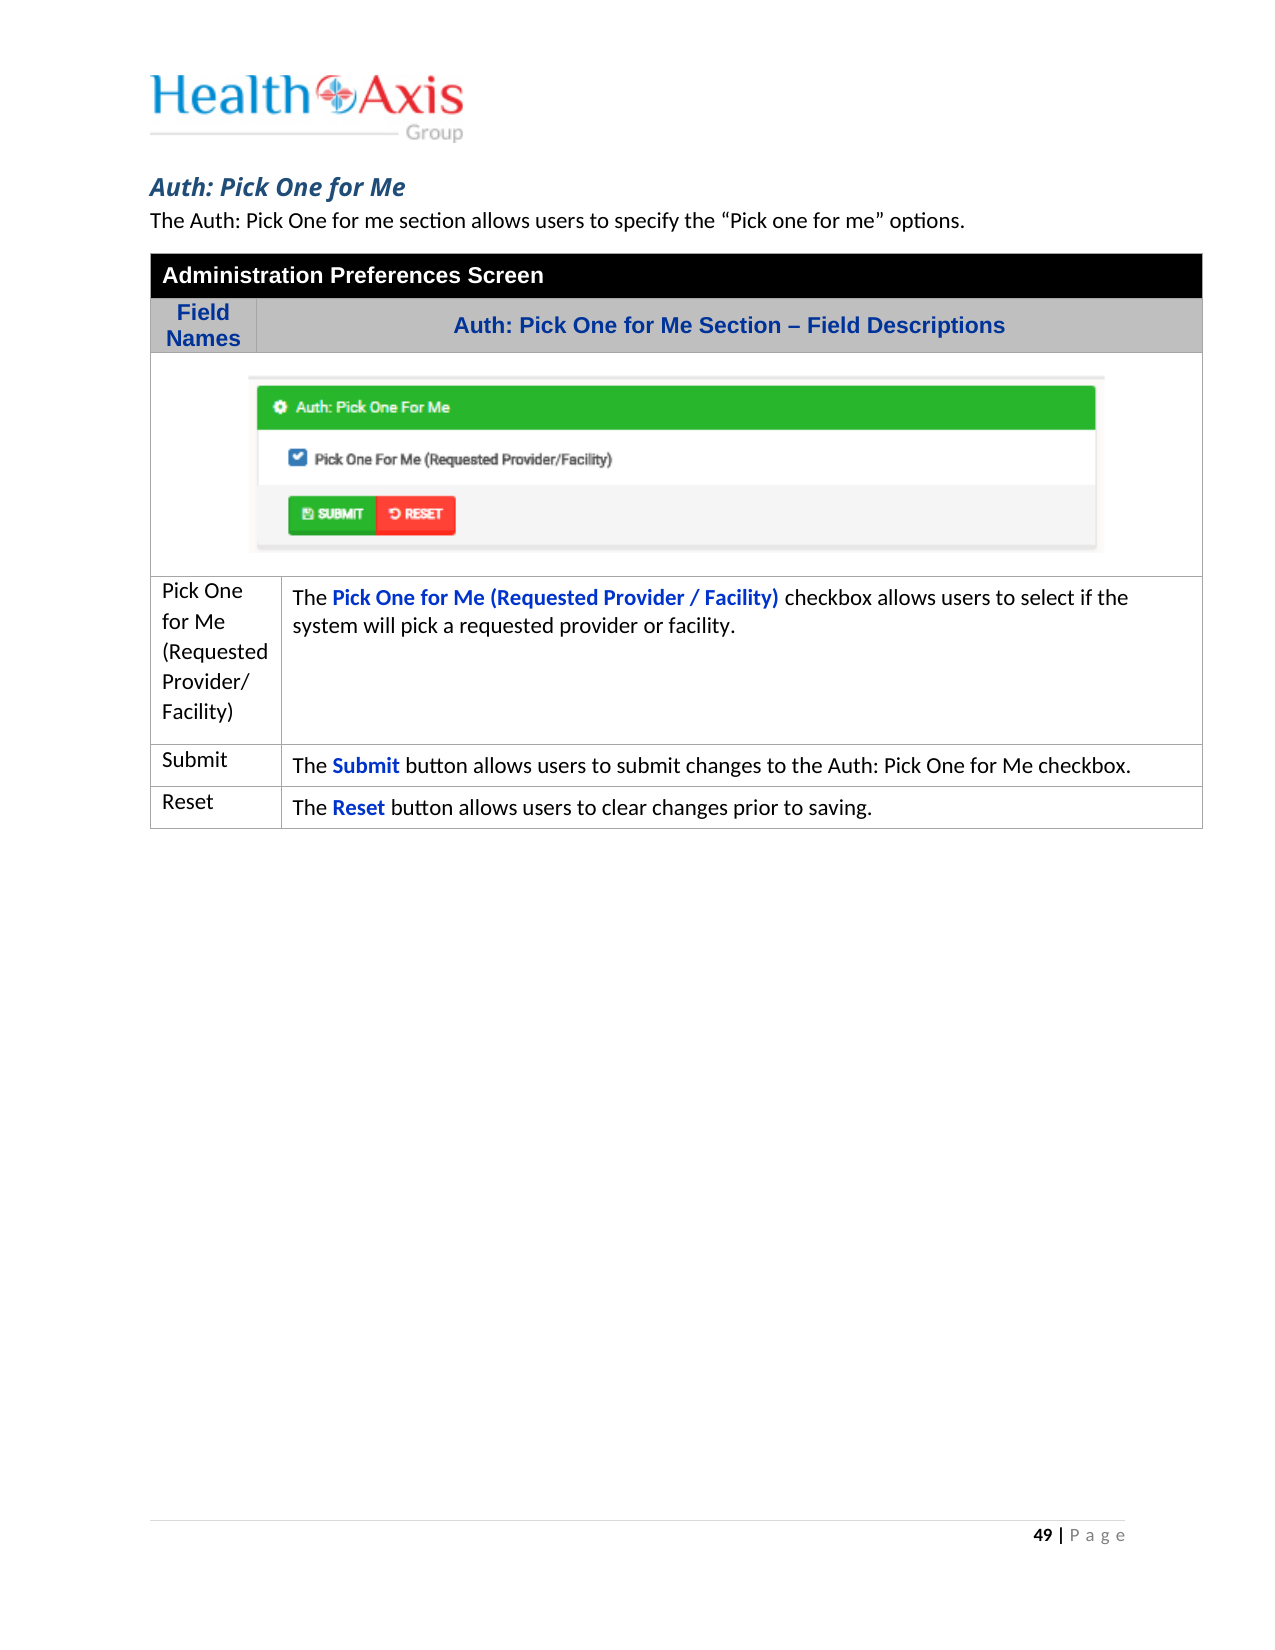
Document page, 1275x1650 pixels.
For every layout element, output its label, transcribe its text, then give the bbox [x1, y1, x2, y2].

table_cell Submit [151, 745, 281, 786]
table_cell The Pick One for Me (Requested Provider / Facility) checkbox allows users to select if the system will pick a requested provider or facility. [282, 577, 1202, 744]
table_cell The Reset button allows users to clear changes prior to saving. [282, 787, 1202, 827]
table_cell Pick One for Me (Requested Provider/ Facility) [151, 577, 281, 744]
subtitle Auth: Pick One for Me [150, 169, 1125, 203]
table_header Administration Preferences Screen [151, 254, 1202, 298]
text The Auth: Pick One for me section allows users to specify the “Pick one for me” options. [150, 206, 1125, 234]
table_cell Auth: Pick One for Me Section – Field Descriptions [257, 299, 1202, 352]
picture [248, 375, 1105, 553]
picture [150, 75, 463, 143]
table_cell Field Names [151, 299, 256, 352]
table_cell [151, 353, 1202, 576]
table_cell The Submit button allows users to submit changes to the Auth: Pick One for Me checkbox. [282, 745, 1202, 786]
table_cell Reset [151, 787, 281, 827]
